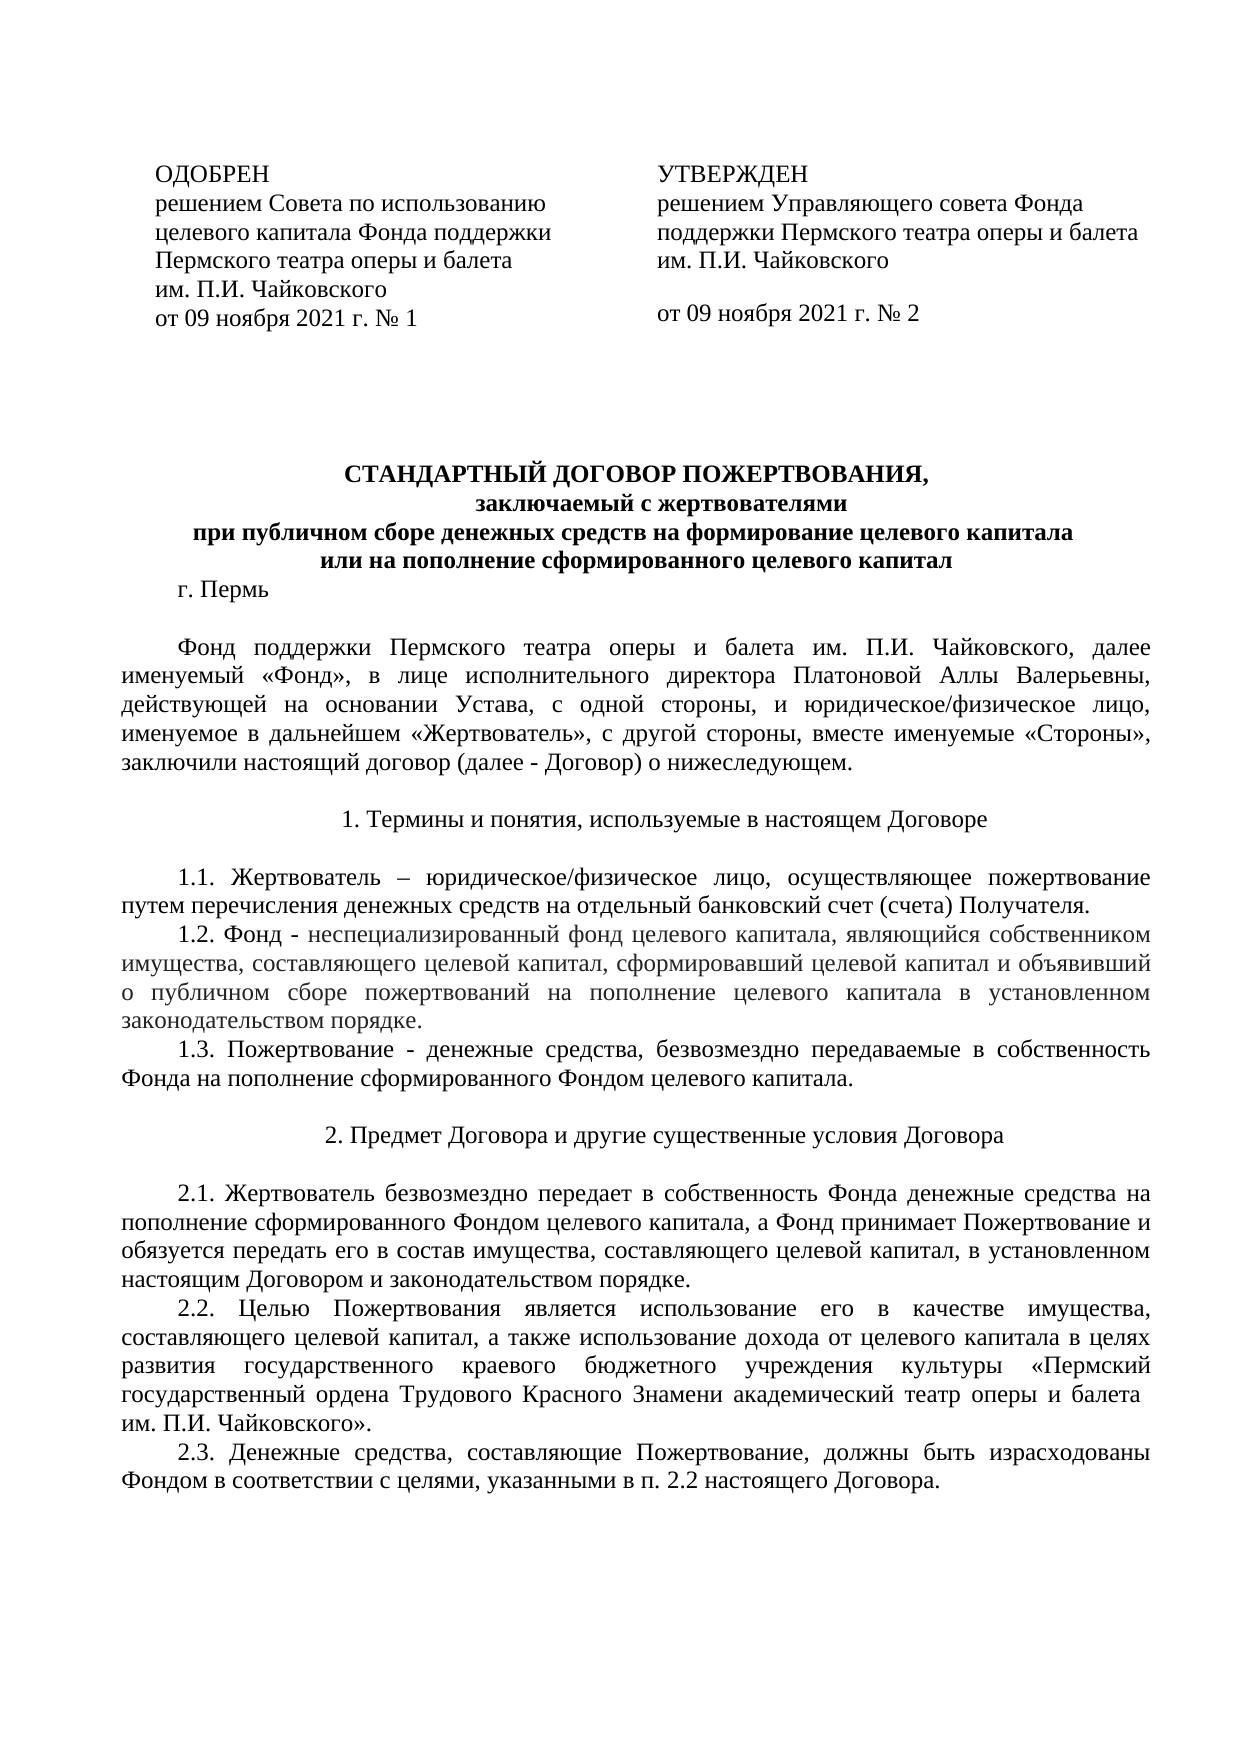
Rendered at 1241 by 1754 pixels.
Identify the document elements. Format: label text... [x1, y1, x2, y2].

table_header ОДОБРЕН решением Совета по использованию целевого капитала Фонда поддержки Пермского театра оперы и балета им. П.И. Чайковского от 09 ноября 2021 г. № 1 [131, 149, 645, 342]
text 1.1. Жертвователь – юридическое/физическое лицо, осуществляющее пожертвование путем перечисления денежных средств на отдельный банковский счет (счета) Получателя. [121, 862, 1152, 919]
text Фонд поддержки Пермского театра оперы и балета им. П.И. Чайковского, далее именуемый «Фонд», в лице исполнительного директора Платоновой Аллы Валерьевны, действующей на основании Устава, с одной стороны, и юридическое/физическое лицо, именуемое в дальнейшем «Жертвователь», с другой стороны, вместе именуемые «Стороны», заключили настоящий договор (далее - Договор) о нижеследующем. [121, 632, 1152, 776]
text 2.1. Жертвователь безвозмездно передает в собственность Фонда денежные средства на пополнение сформированного Фондом целевого капитала, а Фонд принимает Пожертвование и обязуется передать его в состав имущества, составляющего целевой капитал, в установленном настоящим Договором и законодательством порядке. [121, 1178, 1152, 1293]
table_header УТВЕРЖДЕН решением Управляющего совета Фонда поддержки Пермского театра оперы и балета им. П.И. Чайковского от 09 ноября 2021 г. № 2 [648, 149, 1162, 342]
text 1. Термины и понятия, используемые в настоящем Договоре [121, 804, 1152, 833]
text 1.2. Фонд - неспециализированный фонд целевого капитала, являющийся собственником имущества, составляющего целевой капитал, сформировавший целевой капитал и объявивший о публичном сборе пожертвований на пополнение целевого капитала в установленном законодательством порядке. [121, 919, 1152, 1034]
text СТАНДАРТНЫЙ ДОГОВОР ПОЖЕРТВОВАНИЯ, [121, 459, 1152, 488]
text заключаемый с жертвователями при публичном сборе денежных средств на формирование целевого капитала или на пополнение сформированного целевого капитал [121, 488, 1152, 574]
text 1.3. Пожертвование - денежные средства, безвозмездно передаваемые в собственность Фонда на пополнение сформированного Фондом целевого капитала. [121, 1034, 1152, 1092]
text 2.2. Целью Пожертвования является использование его в качестве имущества, составляющего целевой капитал, а также использование дохода от целевого капитала в целях развития государственного краевого бюджетного учреждения культуры «Пермский государственный ордена Трудового Красного Знамени академический театр оперы и балета им. П.И. Чайковского». [121, 1293, 1152, 1437]
text 2.3. Денежные средства, составляющие Пожертвование, должны быть израсходованы Фондом в соответствии с целями, указанными в п. 2.2 настоящего Договора. [121, 1437, 1152, 1494]
text г. Пермь [121, 574, 1152, 603]
text 2. Предмет Договора и другие существенные условия Договора [121, 1121, 1152, 1149]
